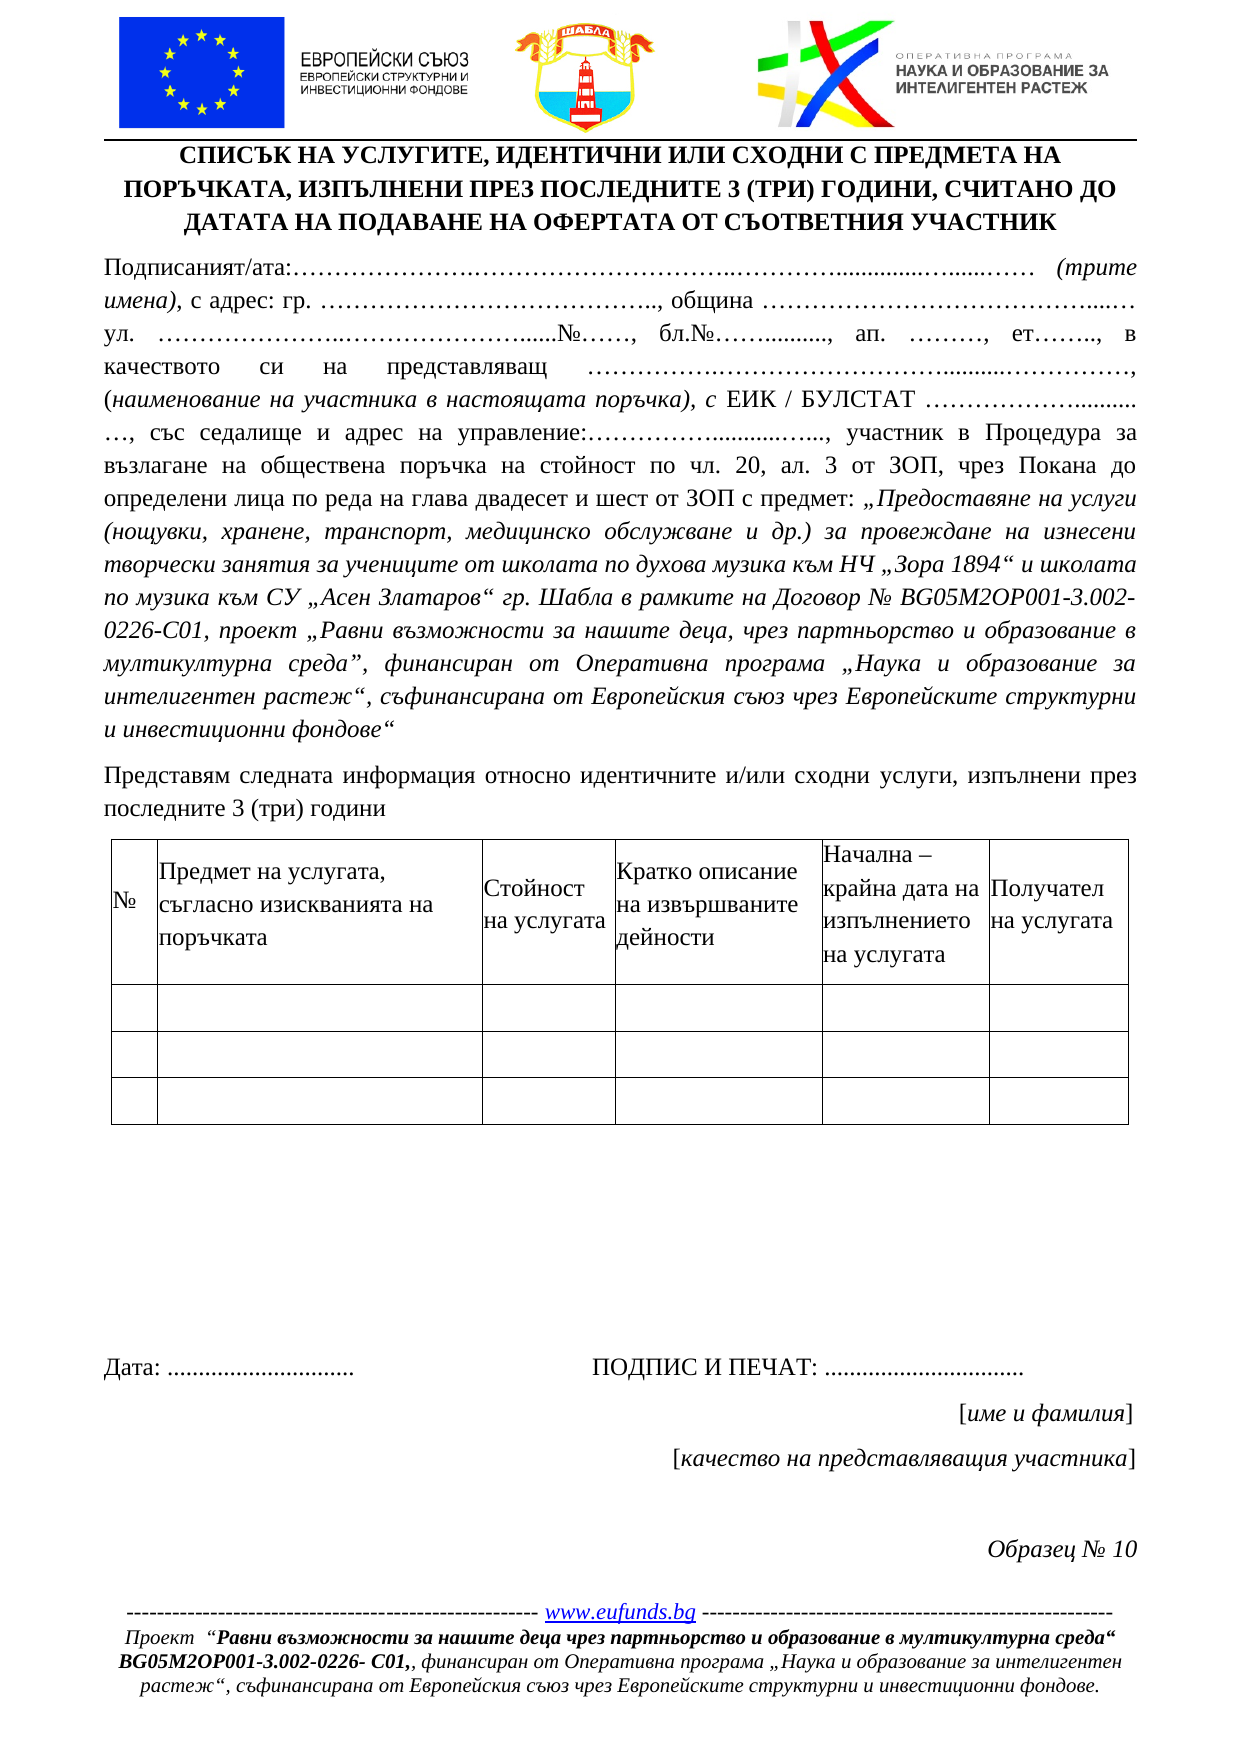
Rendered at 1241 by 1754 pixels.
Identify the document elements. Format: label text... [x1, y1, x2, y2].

table_header Стойност на услугата [483, 840, 615, 984]
table_header Предмет на услугата, съгласно изискванията на поръчката [158, 840, 482, 984]
table_cell [616, 985, 822, 1031]
table_header Кратко описание на извършваните дейности [616, 840, 822, 984]
table_cell [158, 985, 482, 1031]
text СПИСЪК НА УСЛУГИТЕ, ИДЕНТИЧНИ ИЛИ СХОДНИ С ПРЕДМЕТА НА ПОРЪЧКАТА, ИЗПЪЛНЕНИ ПРЕЗ ПОСЛЕДНИТЕ 3 (ТРИ) ГОДИНИ, СЧИТАНО ДО ДАТАТА НА ПОДАВАНЕ НА ОФЕРТАТА ОТ СЪОТВЕТНИЯ УЧАСТНИК [103, 141, 1137, 235]
table_cell [616, 1078, 822, 1124]
table_cell [990, 1078, 1128, 1124]
table_header № [112, 840, 157, 984]
table_cell [112, 1032, 157, 1077]
table_cell [158, 1032, 482, 1077]
table_cell [616, 1032, 822, 1077]
text [качество на представляващия участника] [103, 1443, 1137, 1472]
table_header Получател на услугата [990, 840, 1128, 984]
table_cell [112, 985, 157, 1031]
text Дата: .............................. ПОДПИС И ПЕЧАТ: ................................ [103, 1352, 1137, 1381]
picture [103, 0, 662, 137]
text Подписаният/ата:………………….…………………………..…………..............…......…… (трите имена), с адрес: гр. ………………………………….., община …………………………………....… ул. …………………..…………………......№……, бл.№…….........., ап. ………, ет…….., в качеството си на представляващ …………….………………………..........……………, (наименование на участника в настоящата поръчка), с ЕИК / БУЛСТАТ ………………..........…, със седалище и адрес на управление:……………...........…..., участник в Процедура за възлагане на обществена поръчка на стойност по чл. 20, ал. 3 от ЗОП, чрез Покана до определени лица по реда на глава двадесет и шест от ЗОП с предмет: „Предоставяне на услуги (нощувки, хранене, транспорт, медицинско обслужване и др.) за провеждане на изнесени творчески занятия за учениците от школата по духова музика към НЧ „Зора 1894“ и школата по музика към СУ „Асен Златаров“ гр. Шабла в рамките на Договор № BG05M2OP001-3.002-0226-C01, проект „Равни възможности за нашите деца, чрез партньорство и образование в мултикултурна среда”, финансиран от Оперативна програма „Наука и образование за интелигентен растеж“, съфинансирана от Европейския съюз чрез Европейските структурни и инвестиционни фондове“ [103, 252, 1137, 743]
text Представям следната информация относно идентичните и/или сходни услуги, изпълнени през последните 3 (три) години [103, 760, 1137, 822]
picture [743, 1, 1128, 137]
table_cell [990, 985, 1128, 1031]
table_cell [483, 985, 615, 1031]
table_cell [112, 1078, 157, 1124]
table_cell [483, 1078, 615, 1124]
table_cell [158, 1078, 482, 1124]
table_cell [823, 1032, 989, 1077]
table_cell [823, 985, 989, 1031]
table_cell [823, 1078, 989, 1124]
table_header Начална – крайна дата на изпълнението на услугата [823, 840, 989, 984]
text [име и фамилия] [103, 1398, 1137, 1427]
table_cell [483, 1032, 615, 1077]
table_cell [990, 1032, 1128, 1077]
text Образец № 10 [103, 1534, 1137, 1563]
